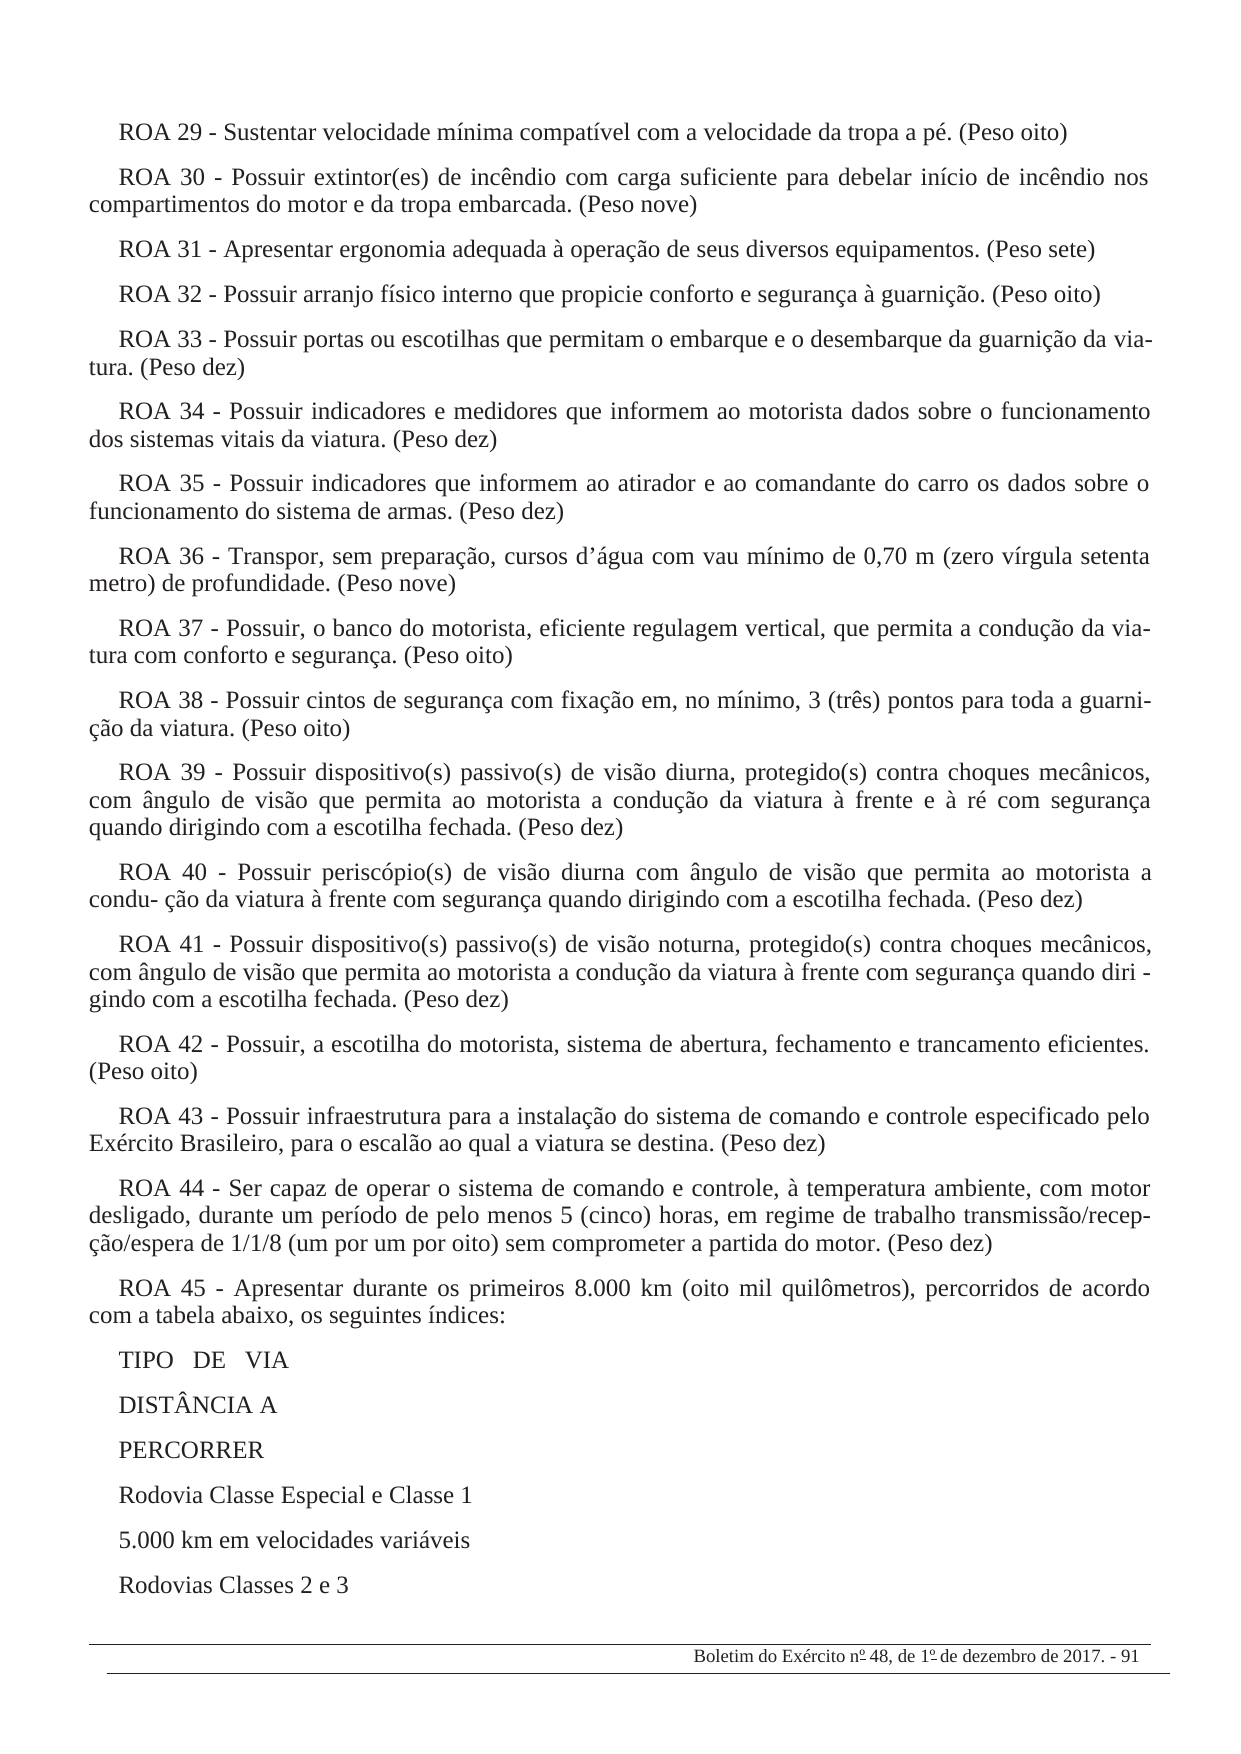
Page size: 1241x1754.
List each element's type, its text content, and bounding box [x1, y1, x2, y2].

text ROA 37 - Possuir, o banco do motorista, eficiente regulagem vertical, que permita a condução da via- tura com conforto e segurança. (Peso oito) [89, 614, 1153, 669]
text ROA 39 - Possuir dispositivo(s) passivo(s) de visão diurna, protegido(s) contra choques mecânicos, com ângulo de visão que permita ao motorista a condução da viatura à frente e à ré com segurança quando dirigindo com a escotilha fechada. (Peso dez) [89, 759, 1152, 841]
text ROA 43 - Possuir infraestrutura para a instalação do sistema de comando e controle especificado pelo Exército Brasileiro, para o escalão ao qual a viatura se destina. (Peso dez) [89, 1102, 1151, 1157]
text ROA 31 - Apresentar ergonomia adequada à operação de seus diversos equipamentos. (Peso sete) ROA 32 - Possuir arranjo físico interno que propicie conforto e segurança à guarnição. (Peso oito) [118, 234, 1123, 308]
text ROA 30 - Possuir extintor(es) de incêndio com carga suficiente para debelar início de incêndio nos compartimentos do motor e da tropa embarcada. (Peso nove) [89, 163, 1151, 218]
text 5.000 km em velocidades variáveis Rodovias Classes 2 e 3 [118, 1525, 523, 1599]
text ROA 41 - Possuir dispositivo(s) passivo(s) de visão noturna, protegido(s) contra choques mecânicos, com ângulo de visão que permita ao motorista a condução da viatura à frente com segurança quando diri - gindo com a escotilha fechada. (Peso dez) [89, 931, 1153, 1013]
text TIPO DE VIA DISTÂNCIA A PERCORRER [118, 1345, 426, 1463]
text ROA 42 - Possuir, a escotilha do motorista, sistema de abertura, fechamento e trancamento eficientes. (Peso oito) [89, 1030, 1151, 1085]
text ROA 34 - Possuir indicadores e medidores que informem ao motorista dados sobre o funcionamento dos sistemas vitais da viatura. (Peso dez) [89, 398, 1152, 453]
text ROA 29 - Sustentar velocidade mínima compatível com a velocidade da tropa a pé. (Peso oito) [118, 117, 1165, 146]
text Boletim do Exército nº 48, de 1º de dezembro de 2017. - 91 [693, 1640, 1165, 1667]
text ROA 35 - Possuir indicadores que informem ao atirador e ao comandante do carro os dados sobre o funcionamento do sistema de armas. (Peso dez) [89, 470, 1150, 525]
text Rodovia Classe Especial e Classe 1 [118, 1480, 1165, 1509]
text ROA 44 - Ser capaz de operar o sistema de comando e controle, à temperatura ambiente, com motor desligado, durante um período de pelo menos 5 (cinco) horas, em regime de trabalho transmissão/recep- ção/espera de 1/1/8 (um por um por oito) sem comprometer a partida do motor. (Peso dez) [89, 1174, 1153, 1257]
text ROA 38 - Possuir cintos de segurança com fixação em, no mínimo, 3 (três) pontos para toda a guarni- ção da viatura. (Peso oito) [89, 687, 1153, 741]
text ROA 45 - Apresentar durante os primeiros 8.000 km (oito mil quilômetros), percorridos de acordo com a tabela abaixo, os seguintes índices: [89, 1274, 1151, 1329]
text ROA 33 - Possuir portas ou escotilhas que permitam o embarque e o desembarque da guarnição da via- tura. (Peso dez) [89, 326, 1153, 380]
text ROA 40 - Possuir periscópio(s) de visão diurna com ângulo de visão que permita ao motorista a condu- ção da viatura à frente com segurança quando dirigindo com a escotilha fechada. (Peso dez) [89, 858, 1153, 913]
text ROA 36 - Transpor, sem preparação, cursos d’água com vau mínimo de 0,70 m (zero vírgula setenta metro) de profundidade. (Peso nove) [89, 542, 1152, 597]
